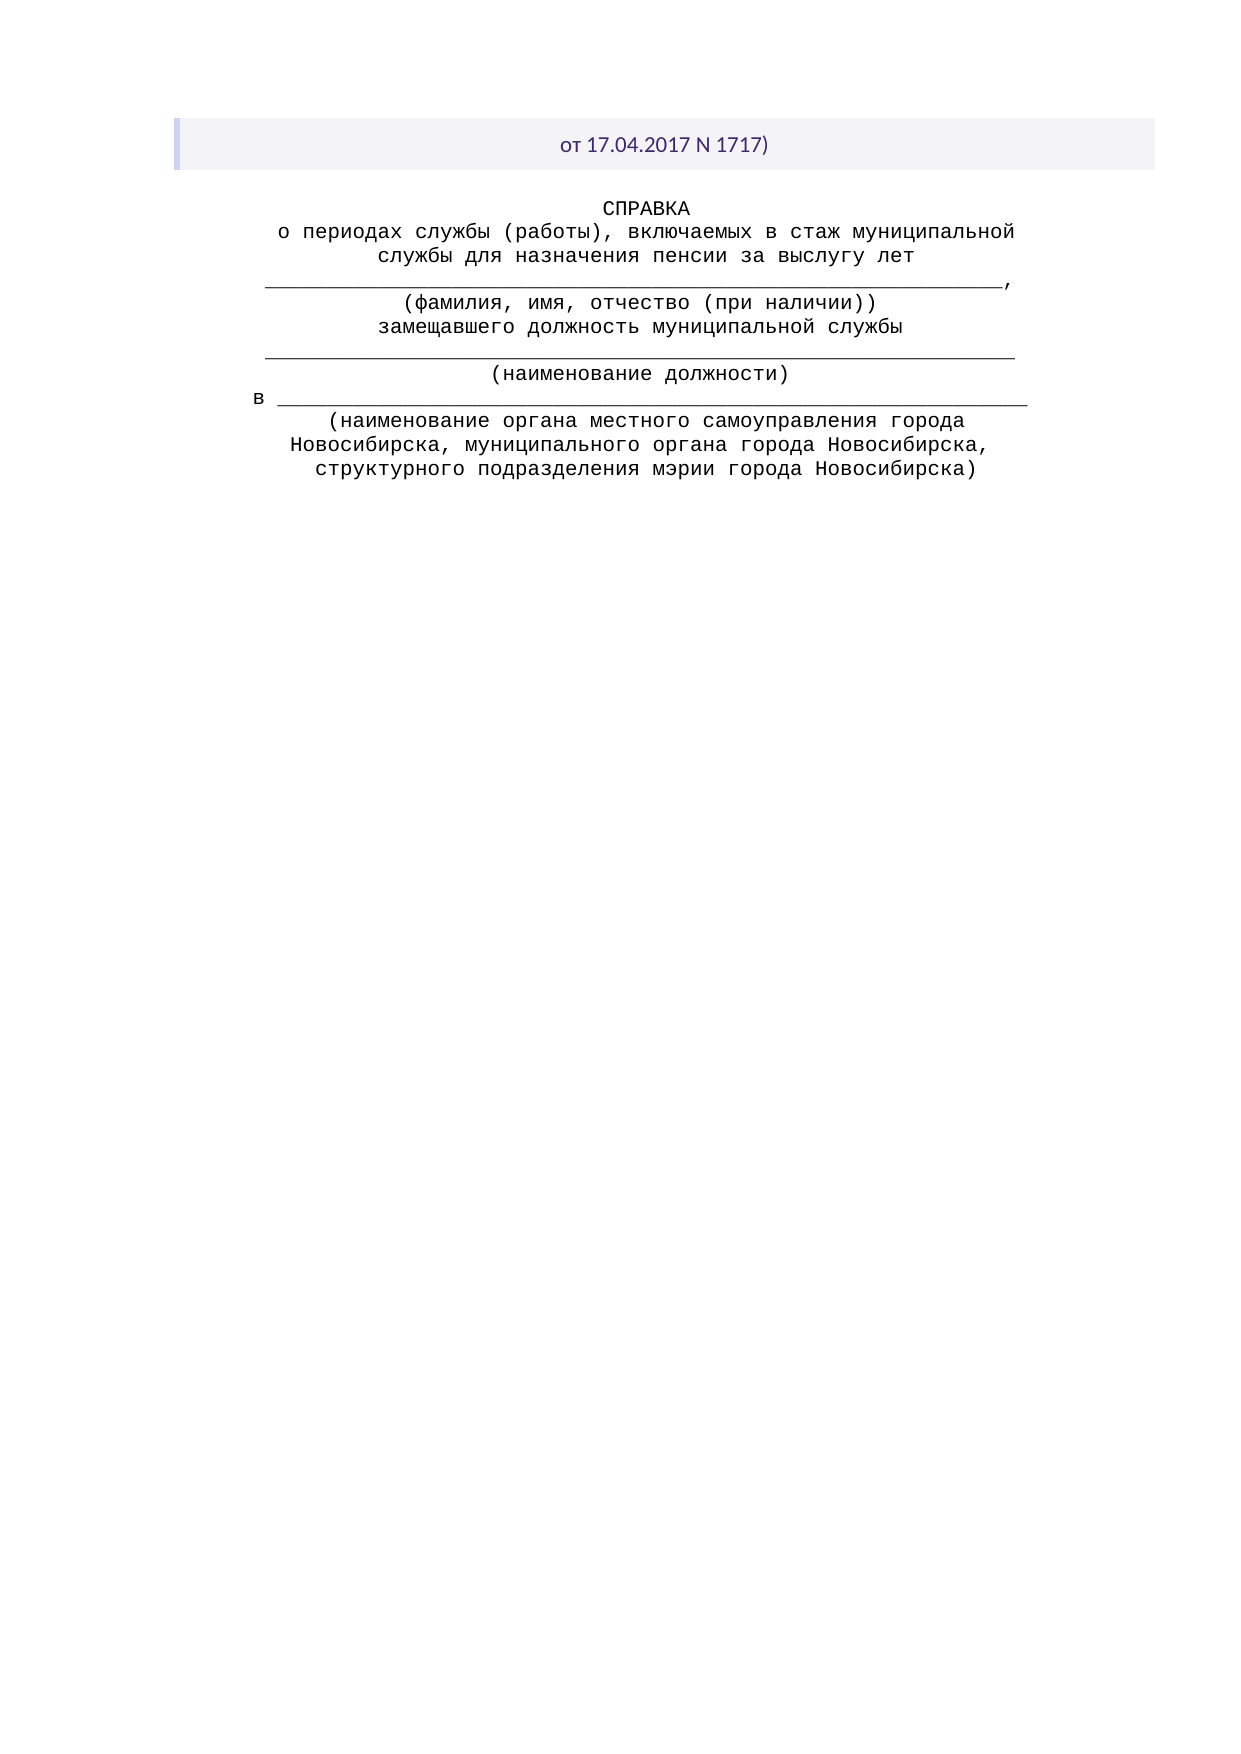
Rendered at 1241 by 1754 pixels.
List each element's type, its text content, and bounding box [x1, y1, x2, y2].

text (наименование органа местного самоуправления города [177, 411, 1152, 434]
text замещавшего должность муниципальной службы [177, 316, 1152, 339]
text СПРАВКА [177, 198, 1152, 221]
text ____________________________________________________________ [177, 339, 1152, 363]
text о периодах службы (работы), включаемых в стаж муниципальной [177, 221, 1152, 245]
text в ____________________________________________________________ [177, 387, 1152, 411]
text Новосибирска, муниципального органа города Новосибирска, [177, 434, 1152, 458]
text (фамилия, имя, отчество (при наличии)) [177, 292, 1152, 316]
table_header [180, 118, 1149, 170]
text структурного подразделения мэрии города Новосибирска) [177, 458, 1152, 481]
text ___________________________________________________________, [177, 269, 1152, 292]
text (наименование должности) [177, 363, 1152, 387]
text службы для назначения пенсии за выслугу лет [177, 245, 1152, 269]
